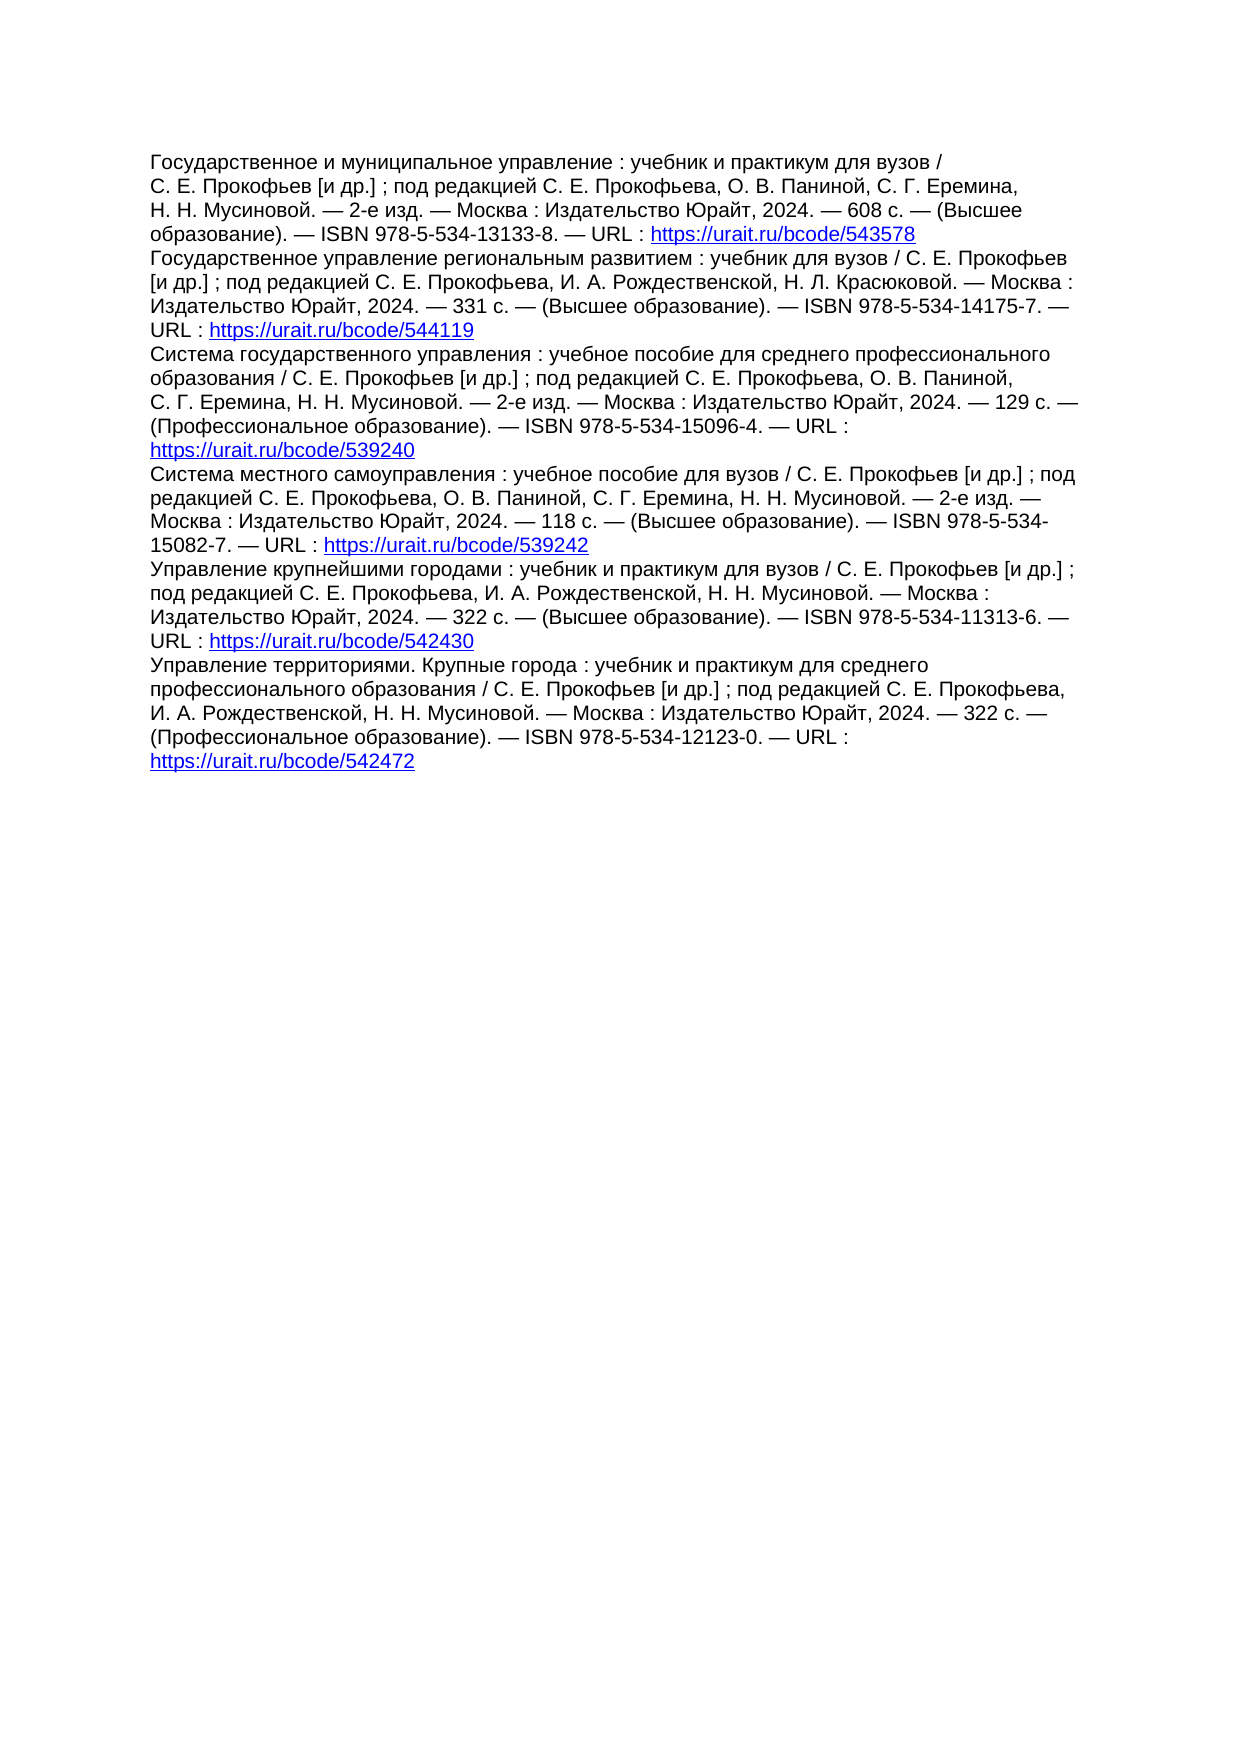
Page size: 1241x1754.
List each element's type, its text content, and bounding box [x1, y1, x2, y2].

text Управление крупнейшими городами : учебник и практикум для вузов / С. Е. Прокофьев [и др.] ; под редакцией С. Е. Прокофьева, И. А. Рождественской, Н. Н. Мусиновой. — Москва : Издательство Юрайт, 2024. — 322 с. — (Высшее образование). — ISBN 978-5-534-11313-6. — URL : https://urait.ru/bcode/542430 [150, 557, 1090, 653]
text Государственное и муниципальное управление : учебник и практикум для вузов / С. Е. Прокофьев [и др.] ; под редакцией С. Е. Прокофьева, О. В. Паниной, С. Г. Еремина, Н. Н. Мусиновой. — 2-е изд. — Москва : Издательство Юрайт, 2024. — 608 с. — (Высшее образование). — ISBN 978-5-534-13133-8. — URL : https://urait.ru/bcode/543578 [150, 150, 1090, 246]
text Система государственного управления : учебное пособие для среднего профессионального образования / С. Е. Прокофьев [и др.] ; под редакцией С. Е. Прокофьева, О. В. Паниной, С. Г. Еремина, Н. Н. Мусиновой. — 2-е изд. — Москва : Издательство Юрайт, 2024. — 129 с. — (Профессиональное образование). — ISBN 978-5-534-15096-4. — URL : https://urait.ru/bcode/539240 [150, 342, 1090, 461]
text Государственное управление региональным развитием : учебник для вузов / С. Е. Прокофьев [и др.] ; под редакцией С. Е. Прокофьева, И. А. Рождественской, Н. Л. Красюковой. — Москва : Издательство Юрайт, 2024. — 331 с. — (Высшее образование). — ISBN 978-5-534-14175-7. — URL : https://urait.ru/bcode/544119 [150, 246, 1090, 342]
text Система местного самоуправления : учебное пособие для вузов / С. Е. Прокофьев [и др.] ; под редакцией С. Е. Прокофьева, О. В. Паниной, С. Г. Еремина, Н. Н. Мусиновой. — 2-е изд. — Москва : Издательство Юрайт, 2024. — 118 с. — (Высшее образование). — ISBN 978-5-534-15082-7. — URL : https://urait.ru/bcode/539242 [150, 461, 1090, 557]
text Управление территориями. Крупные города : учебник и практикум для среднего профессионального образования / С. Е. Прокофьев [и др.] ; под редакцией С. Е. Прокофьева, И. А. Рождественской, Н. Н. Мусиновой. — Москва : Издательство Юрайт, 2024. — 322 с. — (Профессиональное образование). — ISBN 978-5-534-12123-0. — URL : https://urait.ru/bcode/542472 [150, 653, 1090, 773]
